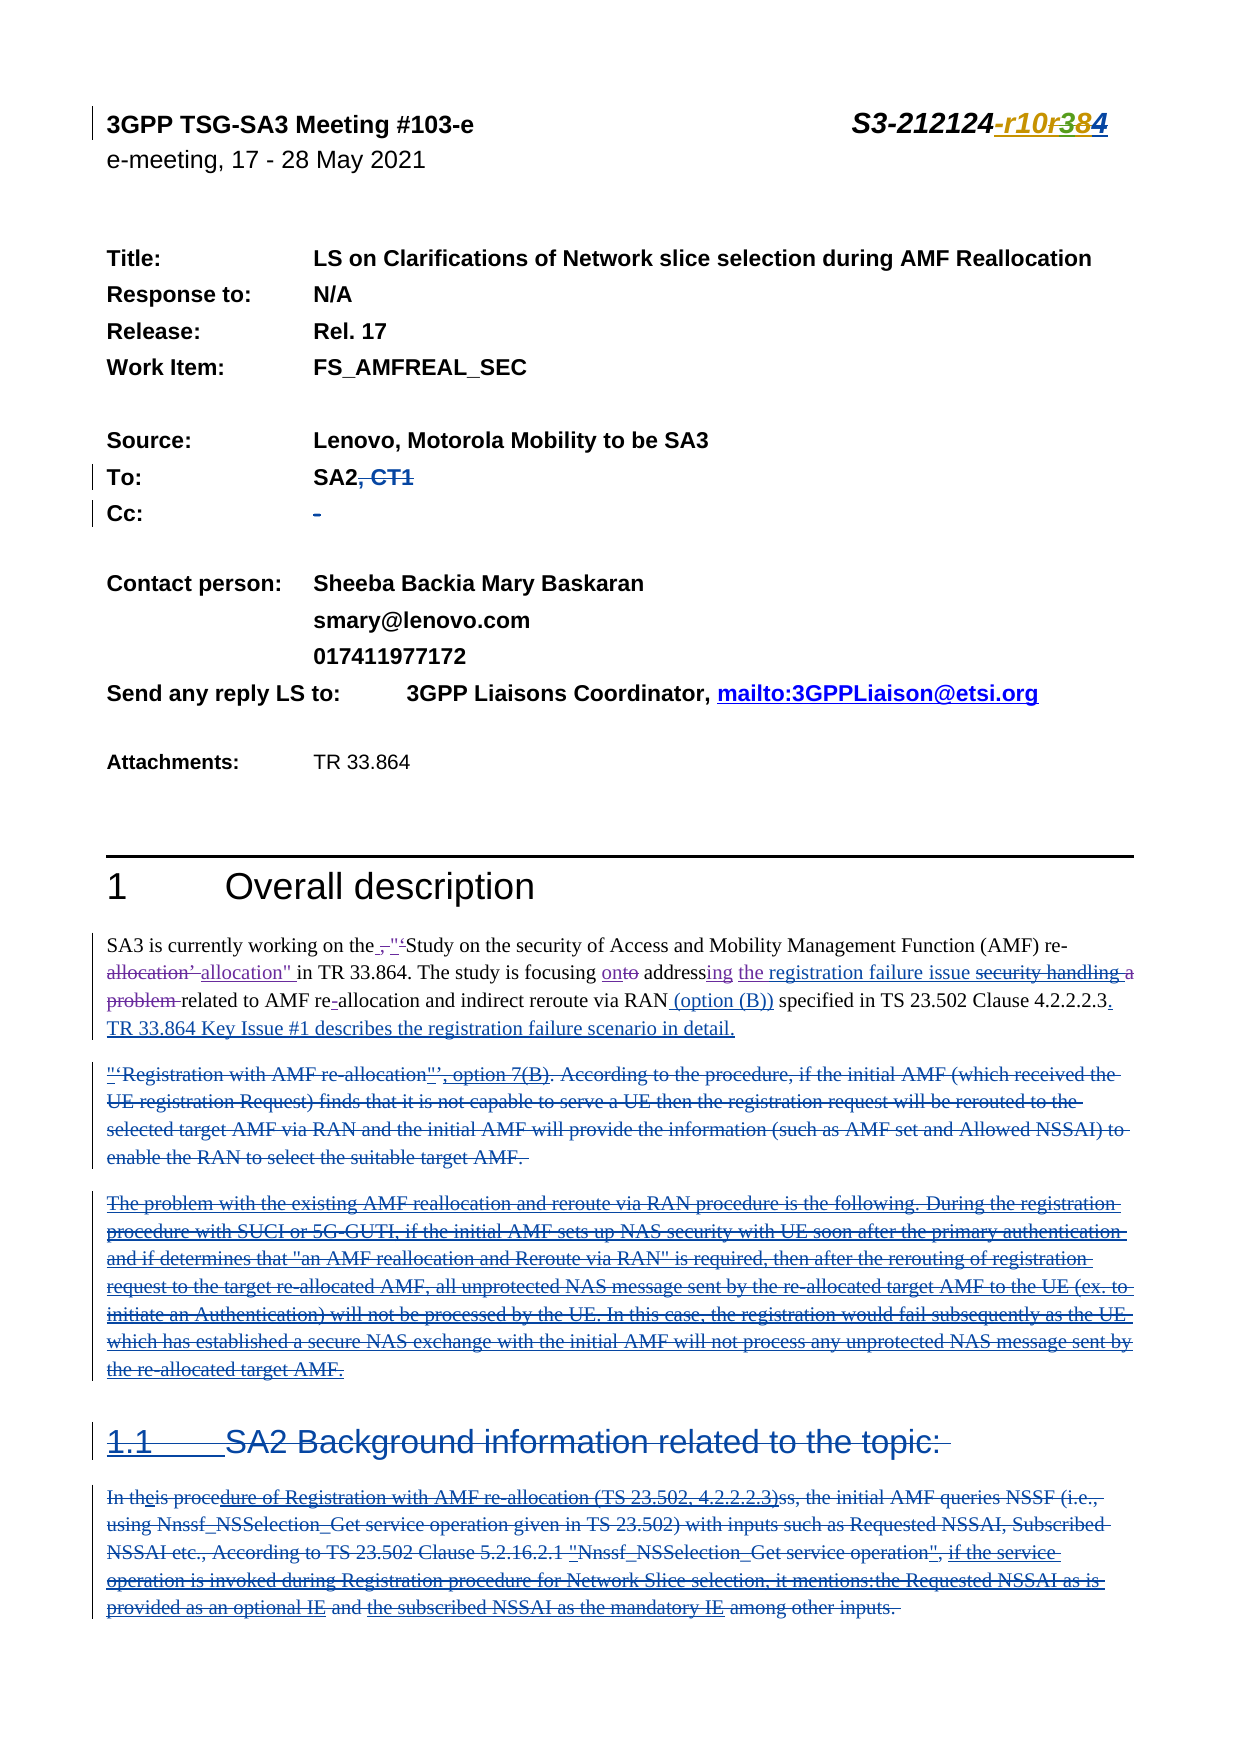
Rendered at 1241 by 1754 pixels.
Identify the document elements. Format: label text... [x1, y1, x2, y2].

text Attachments: TR 33.864 [106, 750, 1134, 774]
subtitle 1 Overall description [106, 858, 1134, 907]
text Source: Lenovo, Motorola Mobility to be SA3 [106, 427, 1134, 454]
text Response to: N/A [106, 281, 1134, 308]
text e-meeting, 17 - 28 May 2021 [106, 145, 1134, 174]
text 017411977172 [106, 643, 1134, 670]
text Title: LS on Clarifications of Network slice selection during AMF Reallocation [106, 245, 1134, 271]
text Work Item: FS_AMFREAL_SEC [106, 354, 1134, 381]
text smary@lenovo.com [106, 607, 1134, 633]
text Release: Rel. 17 [106, 318, 1134, 344]
text Contact person: Sheeba Backia Mary Baskaran [106, 570, 1134, 597]
text Cc: [106, 500, 1134, 527]
text SA3 is currently working on theStudy on the security of Access and Mobility Management Function (AMF) re-in TR 33.864. The study is focusing address related to AMF reallocation and indirect reroute via RAN specified in TS 23.502 Clause 4.2.2.2.3 [106, 933, 1134, 1039]
text Send any reply LS to: 3GPP Liaisons Coordinator, mailto:3GPPLiaison@etsi.org [106, 680, 1134, 706]
text To: SA2 [106, 464, 1134, 490]
text 3GPP TSG-SA3 Meeting #103-e S3-212124 [106, 106, 1134, 140]
